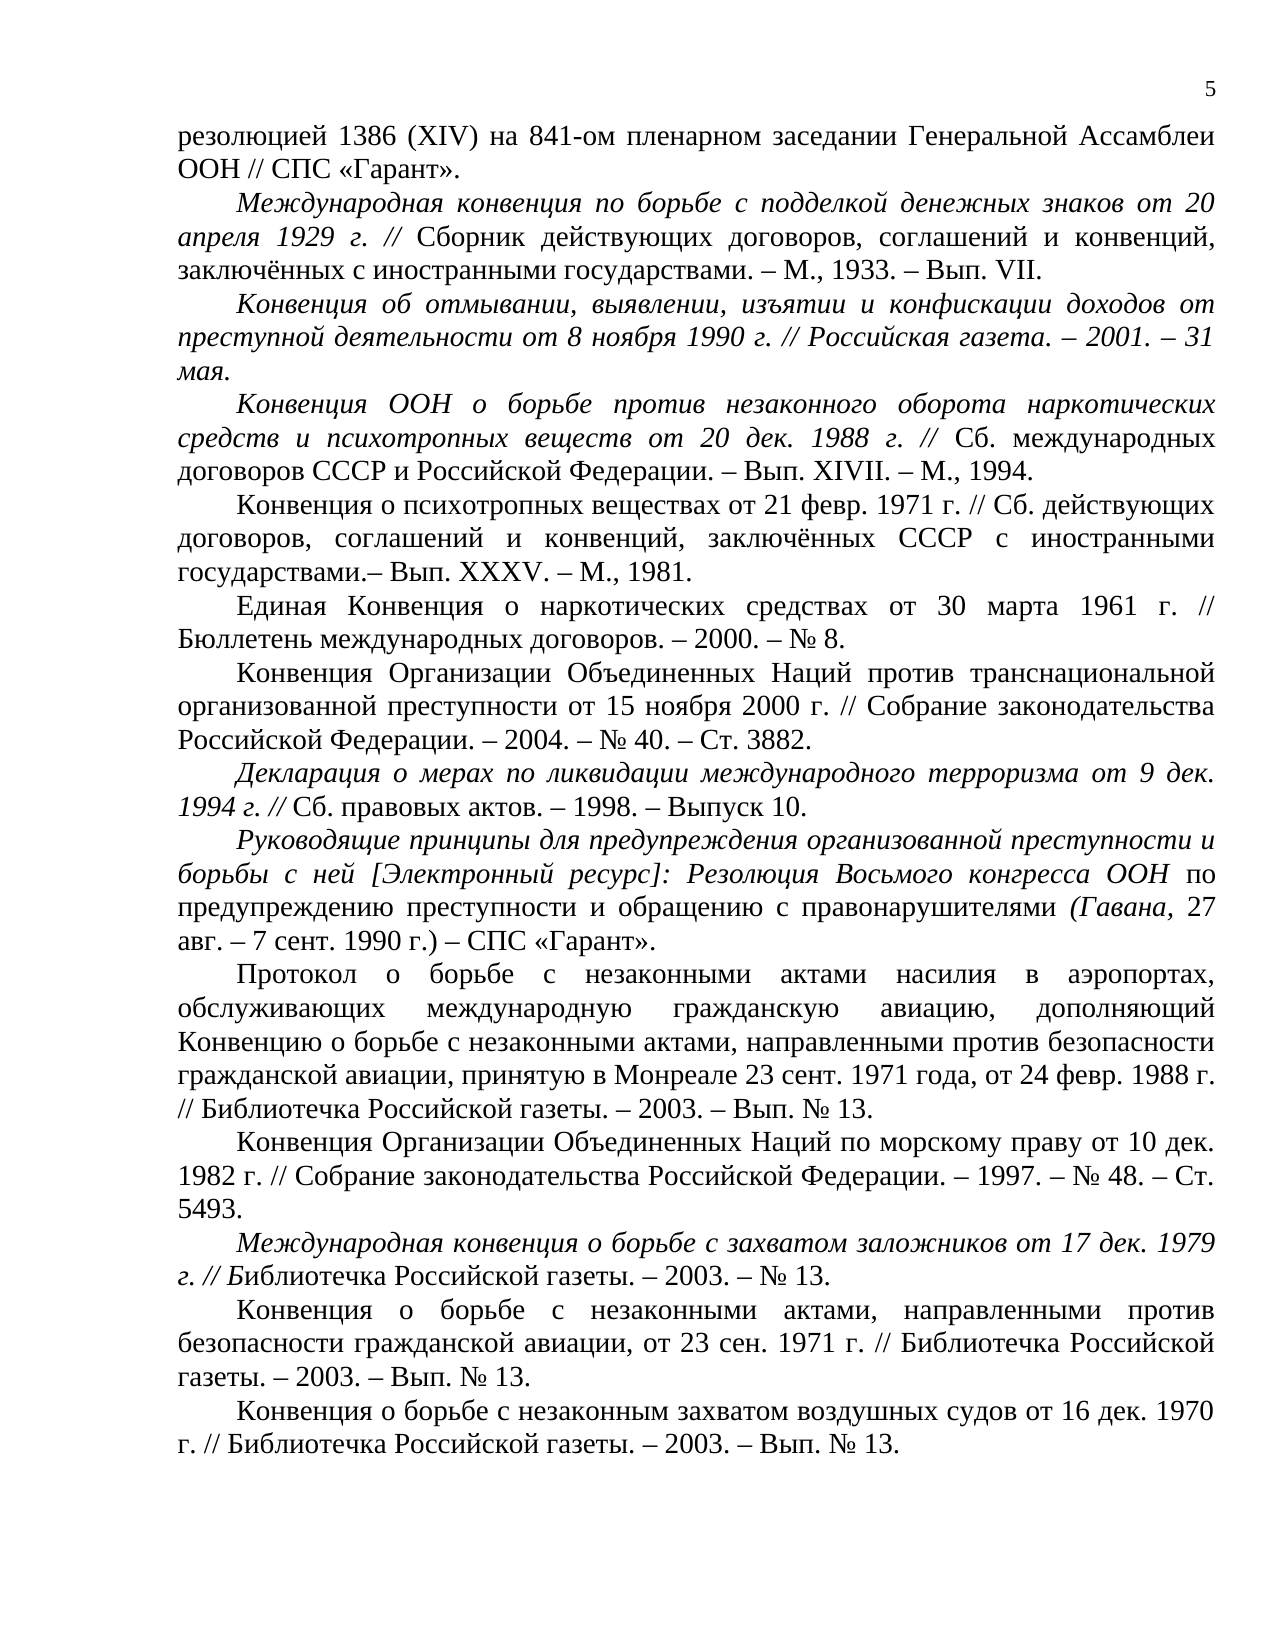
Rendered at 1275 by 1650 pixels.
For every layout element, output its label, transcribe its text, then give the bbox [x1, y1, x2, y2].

text Конвенция о борьбе с незаконными актами, направленными против безопасности гражданской авиации, от 23 сен. 1971 г. // Библиотечка Российской газеты. – 2003. – Вып. № 13. [177, 1292, 1216, 1393]
text Единая Конвенция о наркотических средствах от 30 марта 1961 г. // Бюллетень международных договоров. – 2000. – № 8. [177, 588, 1216, 655]
text Конвенция о борьбе с незаконным захватом воздушных судов от 16 дек. 1970 г. // Библиотечка Российской газеты. – 2003. – Вып. № 13. [177, 1393, 1216, 1460]
text Конвенция Организации Объединенных Наций по морскому праву от 10 дек. 1982 г. // Собрание законодательства Российской Федерации. – 1997. – № 48. – Ст. 5493. [177, 1124, 1216, 1225]
text Международная конвенция о борьбе с захватом заложников от 17 дек. 1979 г. // Библиотечка Российской газеты. – 2003. – № 13. [177, 1225, 1216, 1292]
text Протокол о борьбе с незаконными актами насилия в аэропортах, обслуживающих международную гражданскую авиацию, дополняющий Конвенцию о борьбе с незаконными актами, направленными против безопасности гражданской авиации, принятую в Монреале 23 сент. 1971 года, от 24 февр. 1988 г. // Библиотечка Российской газеты. – 2003. – Вып. № 13. [177, 957, 1216, 1124]
text Конвенция о психотропных веществах от 21 февр. 1971 г. // Сб. действующих договоров, соглашений и конвенций, заключённых СССР с иностранными государствами.– Вып. XXXV. – М., 1981. [177, 487, 1216, 588]
text Конвенция об отмывании, выявлении, изъятии и конфискации доходов от преступной деятельности от 8 ноября 1990 г. // Российская газета. – 2001. – 31 мая. [177, 286, 1216, 386]
text Конвенция Организации Объединенных Наций против транснациональной организованной преступности от 15 ноября 2000 г. // Собрание законодательства Российской Федерации. – 2004. – № 40. – Ст. 3882. [177, 655, 1216, 755]
text Международная конвенция по борьбе с подделкой денежных знаков от 20 апреля 1929 г. // Сборник действующих договоров, соглашений и конвенций, заключённых с иностранными государствами. – М., 1933. – Вып. VII. [177, 185, 1216, 286]
text Декларация о мерах по ликвидации международного терроризма от 9 дек. 1994 г. // Сб. правовых актов. – 1998. – Выпуск 10. [177, 755, 1216, 822]
text Конвенция ООН о борьбе против незаконного оборота наркотических средств и психотропных веществ от 20 дек. 1988 г. // Сб. международных договоров СССР и Российской Федерации. – Вып. XIVII. – М., 1994. [177, 386, 1216, 487]
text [177, 118, 1216, 185]
text Руководящие принципы для предупреждения организованной преступности и борьбы с ней [Электронный ресурс]: Резолюция Восьмого конгресса ООН по предупреждению преступности и обращению с правонарушителями (Гавана, 27 авг. – 7 сент. 1990 г.) – СПС «Гарант». [177, 822, 1216, 957]
